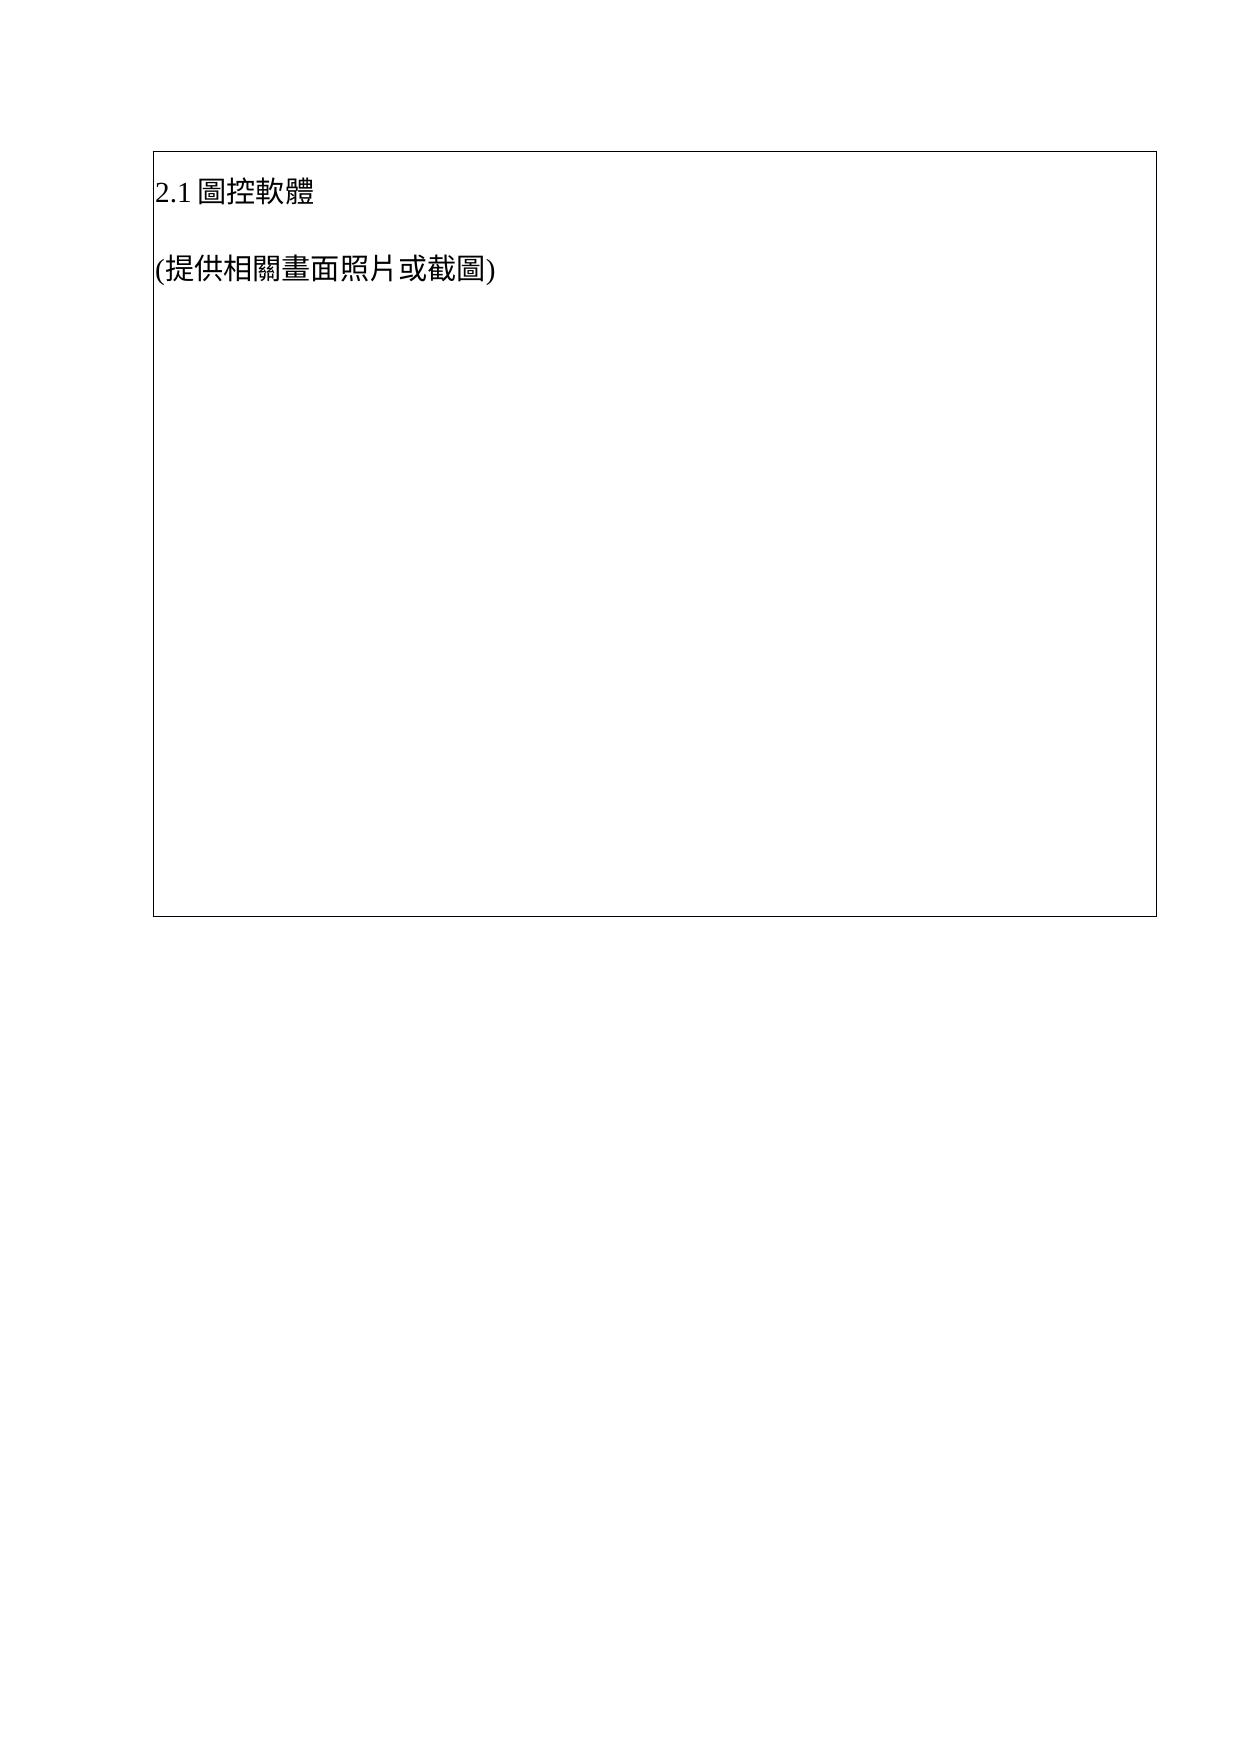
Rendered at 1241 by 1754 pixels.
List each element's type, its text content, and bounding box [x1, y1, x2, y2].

table_cell 2.1圖控軟體 (提供相關畫面照片或截圖) [154, 152, 1156, 916]
